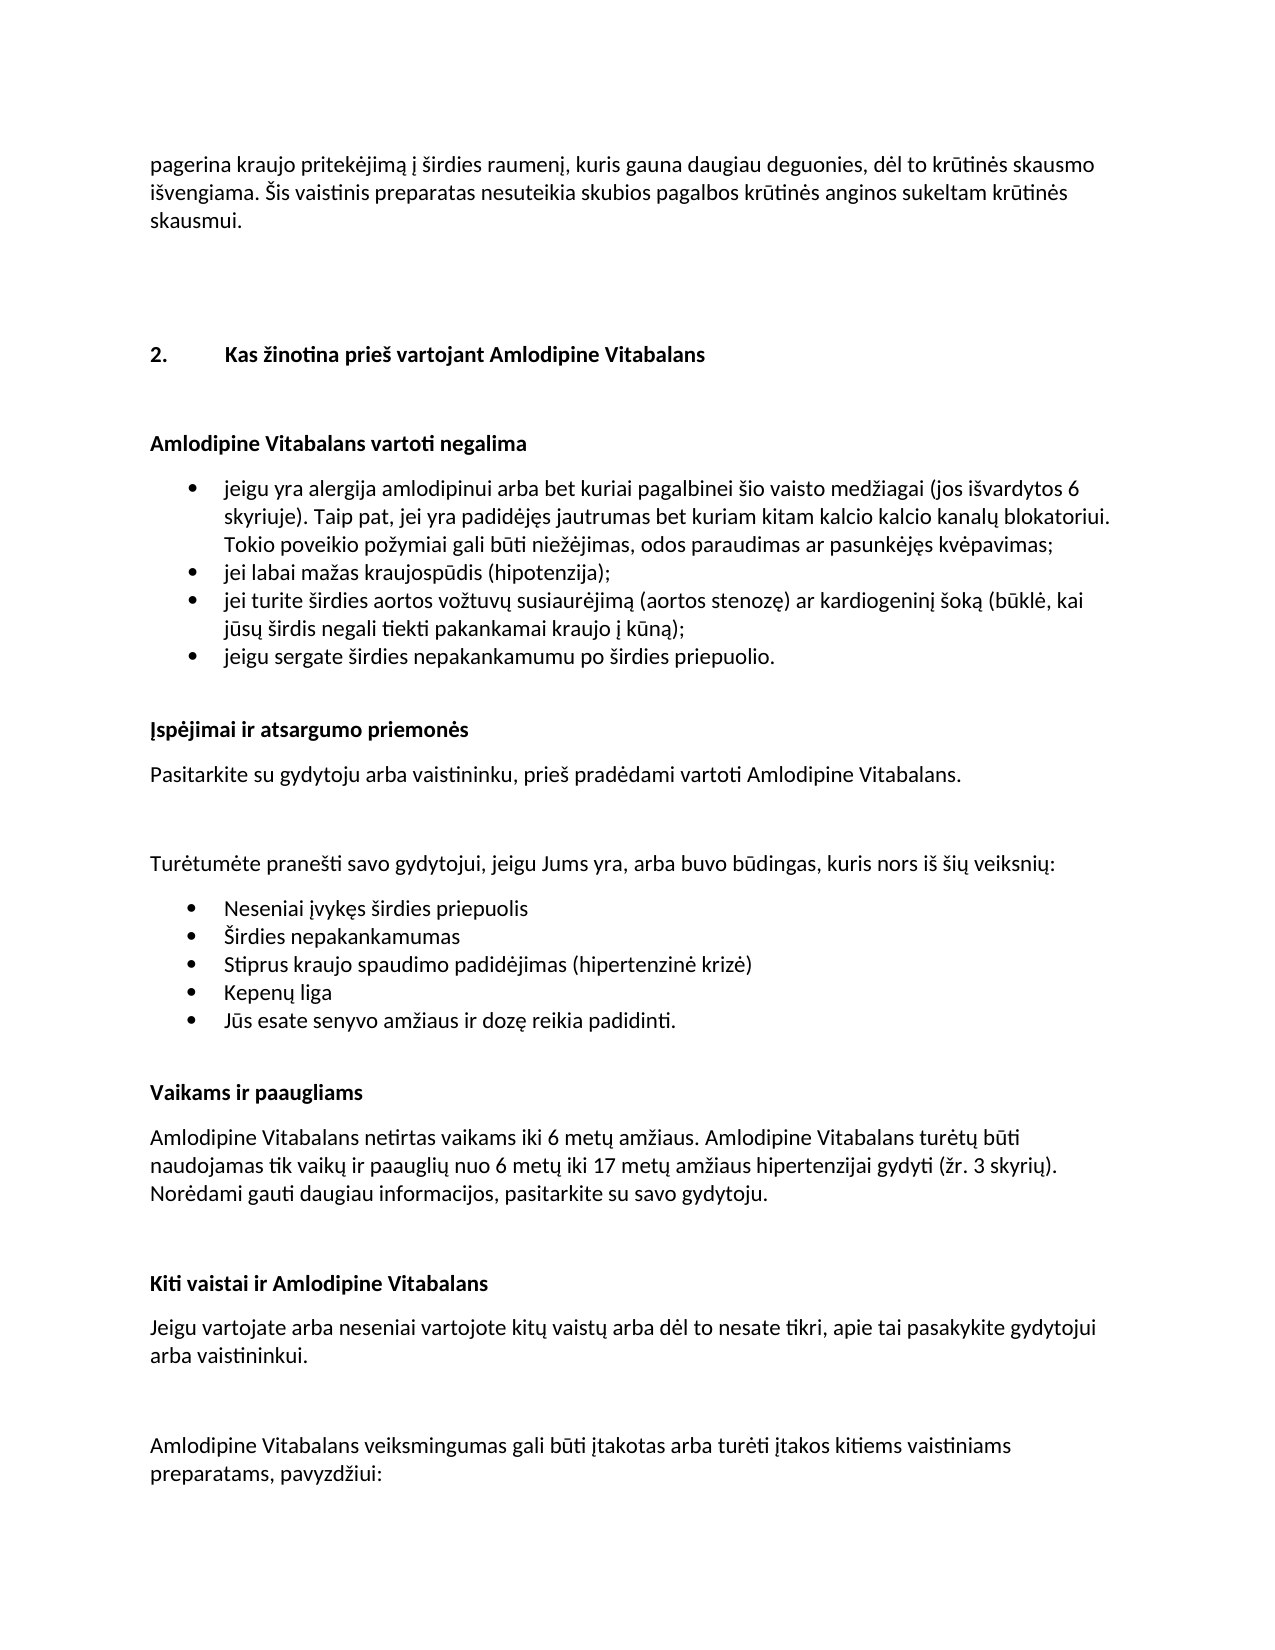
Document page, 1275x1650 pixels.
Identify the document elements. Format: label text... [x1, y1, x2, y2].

list Stiprus kraujo spaudimo padidėjimas (hipertenzinė krizė) [187, 950, 1125, 978]
list jeigu yra alergija amlodipinui arba bet kuriai pagalbinei šio vaisto medžiagai (jos išvardytos 6 skyriuje). Taip pat, jei yra padidėjęs jautrumas bet kuriam kitam kalcio kalcio kanalų blokatoriui. Tokio poveikio požymiai gali būti niežėjimas, odos paraudimas ar pasunkėjęs kvėpavimas; [188, 474, 1125, 558]
text 2. Kas žinotina prieš vartojant Amlodipine Vitabalans [150, 340, 1125, 368]
text Amlodipine Vitabalans vartoti negalima [150, 429, 1125, 457]
list jei labai mažas kraujospūdis (hipotenzija); [188, 558, 1125, 586]
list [150, 150, 1125, 234]
list Amlodipine Vitabalans veiksmingumas gali būti įtakotas arba turėti įtakos kitiems vaistiniams preparatams, pavyzdžiui: [150, 1431, 1125, 1487]
text Turėtumėte pranešti savo gydytojui, jeigu Jums yra, arba buvo būdingas, kuris nors iš šių veiksnių: [150, 849, 1125, 877]
text Pasitarkite su gydytoju arba vaistininku, prieš pradėdami vartoti Amlodipine Vitabalans. [150, 760, 1125, 788]
text Jeigu vartojate arba neseniai vartojote kitų vaistų arba dėl to nesate tikri, apie tai pasakykite gydytojui arba vaistininkui. [150, 1313, 1125, 1369]
list jei turite širdies aortos vožtuvų susiaurėjimą (aortos stenozę) ar kardiogeninį šoką (būklė, kai jūsų širdis negali tiekti pakankamai kraujo į kūną); [188, 586, 1125, 642]
text Vaikams ir paaugliams [150, 1078, 1125, 1107]
list Jūs esate senyvo amžiaus ir dozę reikia padidinti. [187, 1006, 1125, 1034]
list Širdies nepakankamumas [187, 922, 1125, 950]
text Įspėjimai ir atsargumo priemonės [150, 715, 1125, 743]
text Kiti vaistai ir Amlodipine Vitabalans [150, 1269, 1125, 1297]
list Neseniai įvykęs širdies priepuolis [187, 894, 1125, 922]
list Kepenų liga [187, 978, 1125, 1006]
list jeigu sergate širdies nepakankamumu po širdies priepuolio. [188, 642, 1125, 670]
text Amlodipine Vitabalans netirtas vaikams iki 6 metų amžiaus. Amlodipine Vitabalans turėtų būti naudojamas tik vaikų ir paauglių nuo 6 metų iki 17 metų amžiaus hipertenzijai gydyti (žr. 3 skyrių). Norėdami gauti daugiau informacijos, pasitarkite su savo gydytoju. [150, 1123, 1125, 1207]
